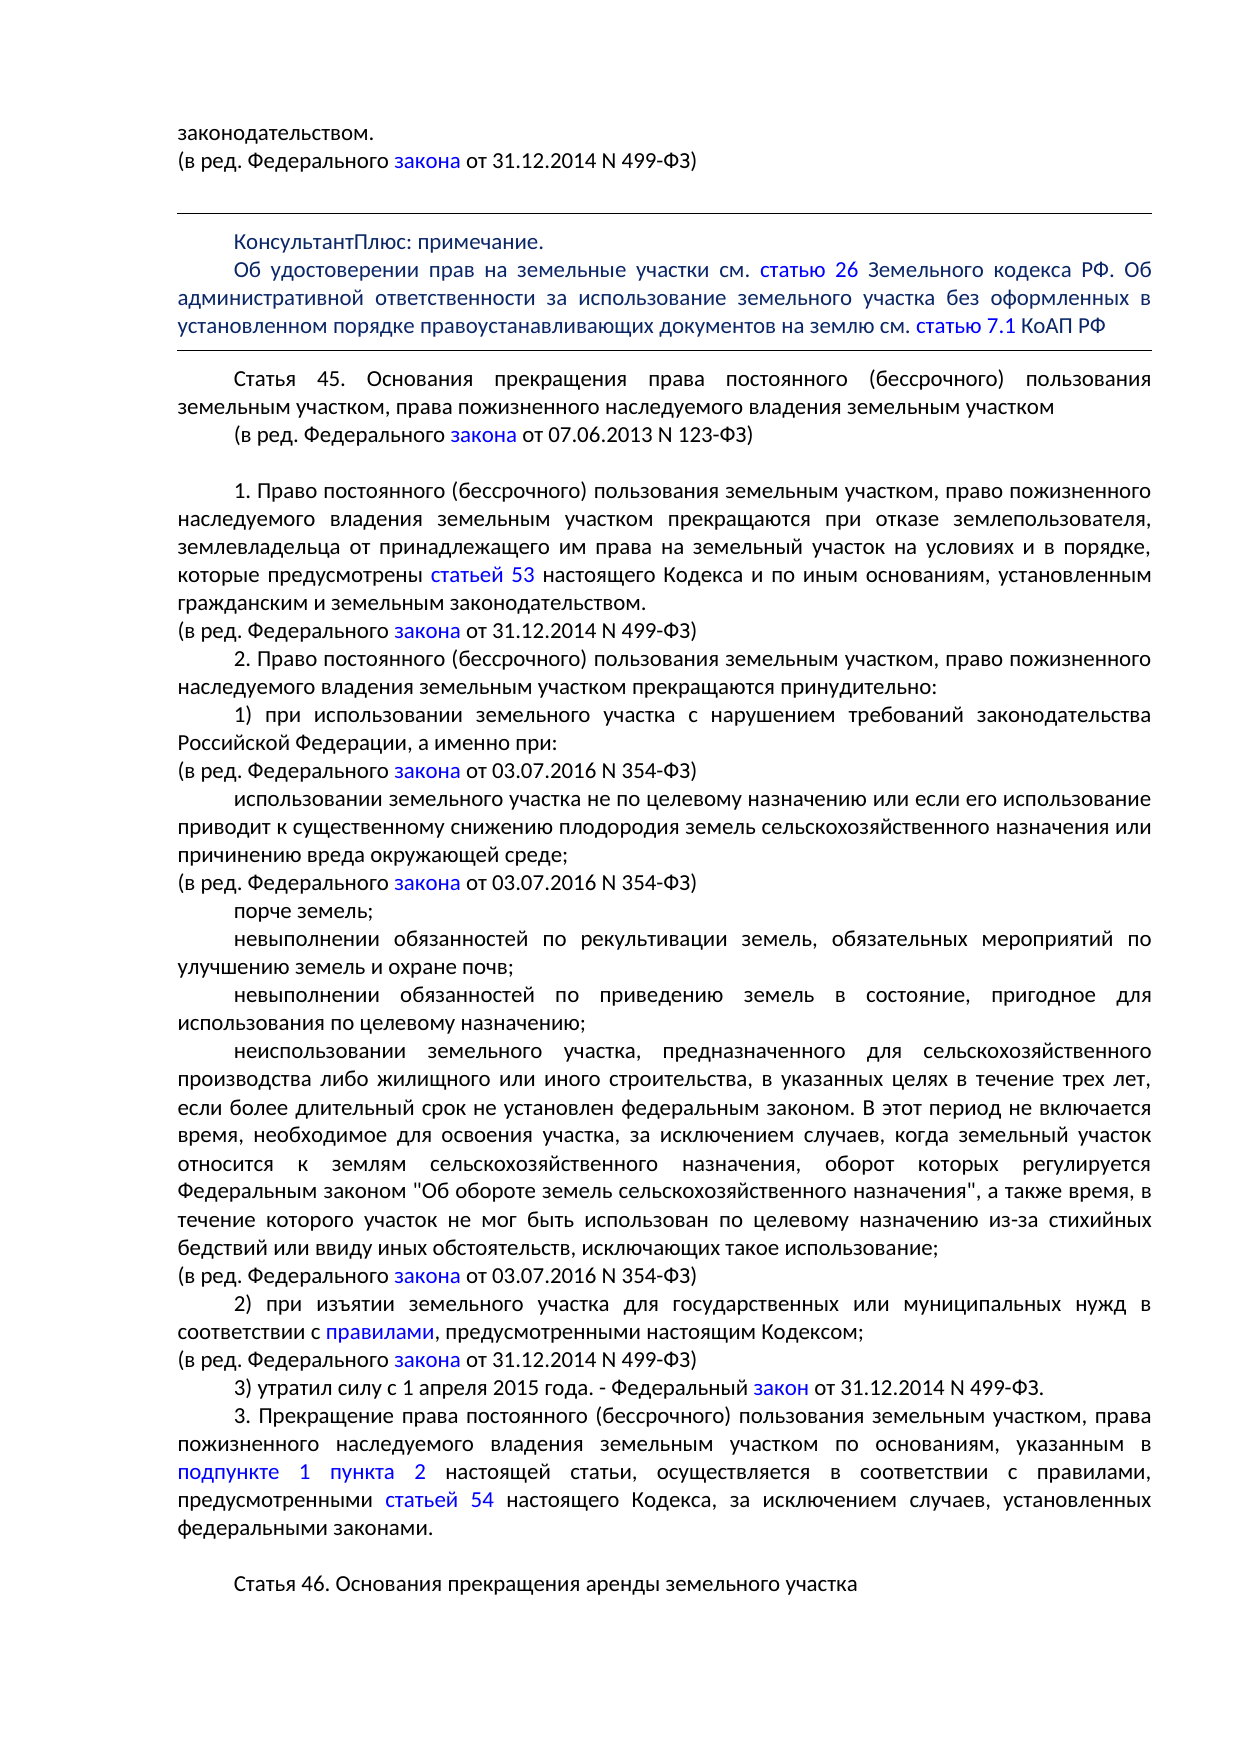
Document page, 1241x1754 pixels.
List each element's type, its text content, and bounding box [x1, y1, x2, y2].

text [177, 118, 1152, 146]
text (в ред. Федерального закона от 31.12.2014 N 499-ФЗ) [177, 1345, 1152, 1373]
text Статья 45. Основания прекращения права постоянного (бессрочного) пользования земельным участком, права пожизненного наследуемого владения земельным участком [177, 364, 1152, 420]
text 3. Прекращение права постоянного (бессрочного) пользования земельным участком, права пожизненного наследуемого владения земельным участком по основаниям, указанным в подпункте 1 пункта 2 настоящей статьи, осуществляется в соответствии с правилами, предусмотренными статьей 54 настоящего Кодекса, за исключением случаев, установленных федеральными законами. [177, 1401, 1152, 1541]
text 1. Право постоянного (бессрочного) пользования земельным участком, право пожизненного наследуемого владения земельным участком прекращаются при отказе землепользователя, землевладельца от принадлежащего им права на земельный участок на условиях и в порядке, которые предусмотрены статьей 53 настоящего Кодекса и по иным основаниям, установленным гражданским и земельным законодательством. [177, 476, 1152, 616]
text (в ред. Федерального закона от 31.12.2014 N 499-ФЗ) [177, 616, 1152, 644]
text 2. Право постоянного (бессрочного) пользования земельным участком, право пожизненного наследуемого владения земельным участком прекращаются принудительно: [177, 644, 1152, 700]
text 3) утратил силу с 1 апреля 2015 года. - Федеральный закон от 31.12.2014 N 499-ФЗ. [177, 1373, 1152, 1401]
text невыполнении обязанностей по приведению земель в состояние, пригодное для использования по целевому назначению; [177, 981, 1152, 1037]
text невыполнении обязанностей по рекультивации земель, обязательных мероприятий по улучшению земель и охране почв; [177, 924, 1152, 981]
text 2) при изъятии земельного участка для государственных или муниципальных нужд в соответствии с правилами, предусмотренными настоящим Кодексом; [177, 1289, 1152, 1345]
text КонсультантПлюс: примечание. [177, 227, 1152, 255]
text (в ред. Федерального закона от 31.12.2014 N 499-ФЗ) [177, 146, 1152, 174]
text Статья 46. Основания прекращения аренды земельного участка [177, 1569, 1152, 1597]
text неиспользовании земельного участка, предназначенного для сельскохозяйственного производства либо жилищного или иного строительства, в указанных целях в течение трех лет, если более длительный срок не установлен федеральным законом. В этот период не включается время, необходимое для освоения участка, за исключением случаев, когда земельный участок относится к землям сельскохозяйственного назначения, оборот которых регулируется Федеральным законом "Об обороте земель сельскохозяйственного назначения", а также время, в течение которого участок не мог быть использован по целевому назначению из-за стихийных бедствий или ввиду иных обстоятельств, исключающих такое использование; [177, 1037, 1152, 1261]
text (в ред. Федерального закона от 03.07.2016 N 354-ФЗ) [177, 756, 1152, 784]
text (в ред. Федерального закона от 03.07.2016 N 354-ФЗ) [177, 868, 1152, 896]
text Об удостоверении прав на земельные участки см. статью 26 Земельного кодекса РФ. Об административной ответственности за использование земельного участка без оформленных в установленном порядке правоустанавливающих документов на землю см. статью 7.1 КоАП РФ [177, 255, 1152, 339]
text порче земель; [177, 896, 1152, 924]
text 1) при использовании земельного участка с нарушением требований законодательства Российской Федерации, а именно при: [177, 700, 1152, 756]
text (в ред. Федерального закона от 07.06.2013 N 123-ФЗ) [177, 420, 1152, 448]
text (в ред. Федерального закона от 03.07.2016 N 354-ФЗ) [177, 1261, 1152, 1289]
text использовании земельного участка не по целевому назначению или если его использование приводит к существенному снижению плодородия земель сельскохозяйственного назначения или причинению вреда окружающей среде; [177, 784, 1152, 868]
